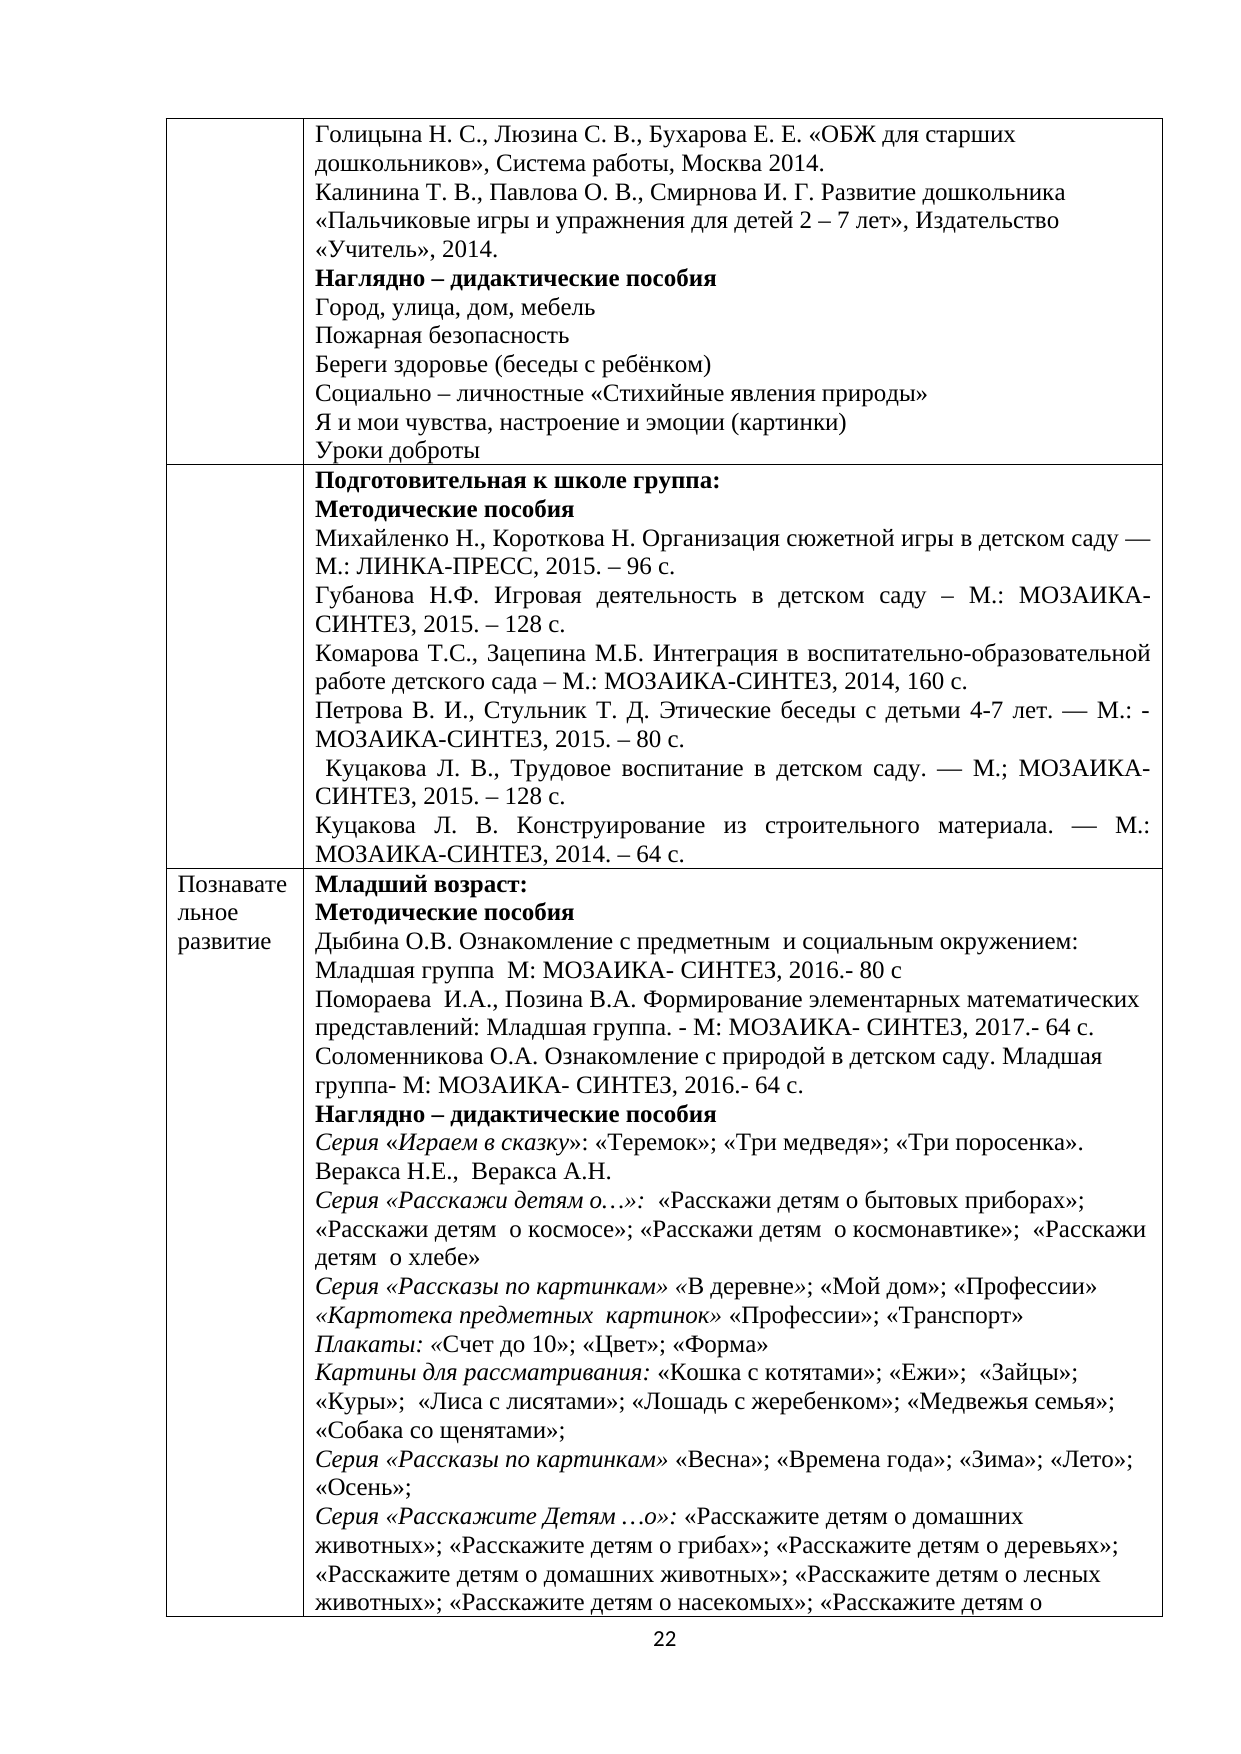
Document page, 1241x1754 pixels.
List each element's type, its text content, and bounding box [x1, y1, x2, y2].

table_cell [167, 465, 303, 868]
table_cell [167, 869, 303, 1616]
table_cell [304, 119, 1162, 464]
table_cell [304, 869, 1162, 1616]
table_cell Подготовительная к школе группа: Методические пособия Михайленко Н., Короткова Н. Организация сюжетной игры в детском саду — М.: ЛИНКА-ПРЕСС, 2015. – 96 с. Губанова Н.Ф. Игровая деятельность в детском саду – М.: МОЗАИКА-СИНТЕЗ, 2015. – 128 с. Комарова Т.С., Зацепина М.Б. Интеграция в воспитательно-образовательной работе детского сада – М.: МОЗАИКА-СИНТЕЗ, 2014, 160 с. Петрова В. И., Стульник Т. Д. Этические беседы с детьми 4-7 лет. — М.: - МОЗАИКА-СИНТЕЗ, 2015. – 80 с. Куцакова Л. В., Трудовое воспитание в детском саду. — М.; МОЗАИКА-СИНТЕЗ, 2015. – 128 с. Куцакова Л. В. Конструирование из строительного материала. — М.: МОЗАИКА-СИНТЕЗ, 2014. – 64 с. [304, 465, 1162, 868]
